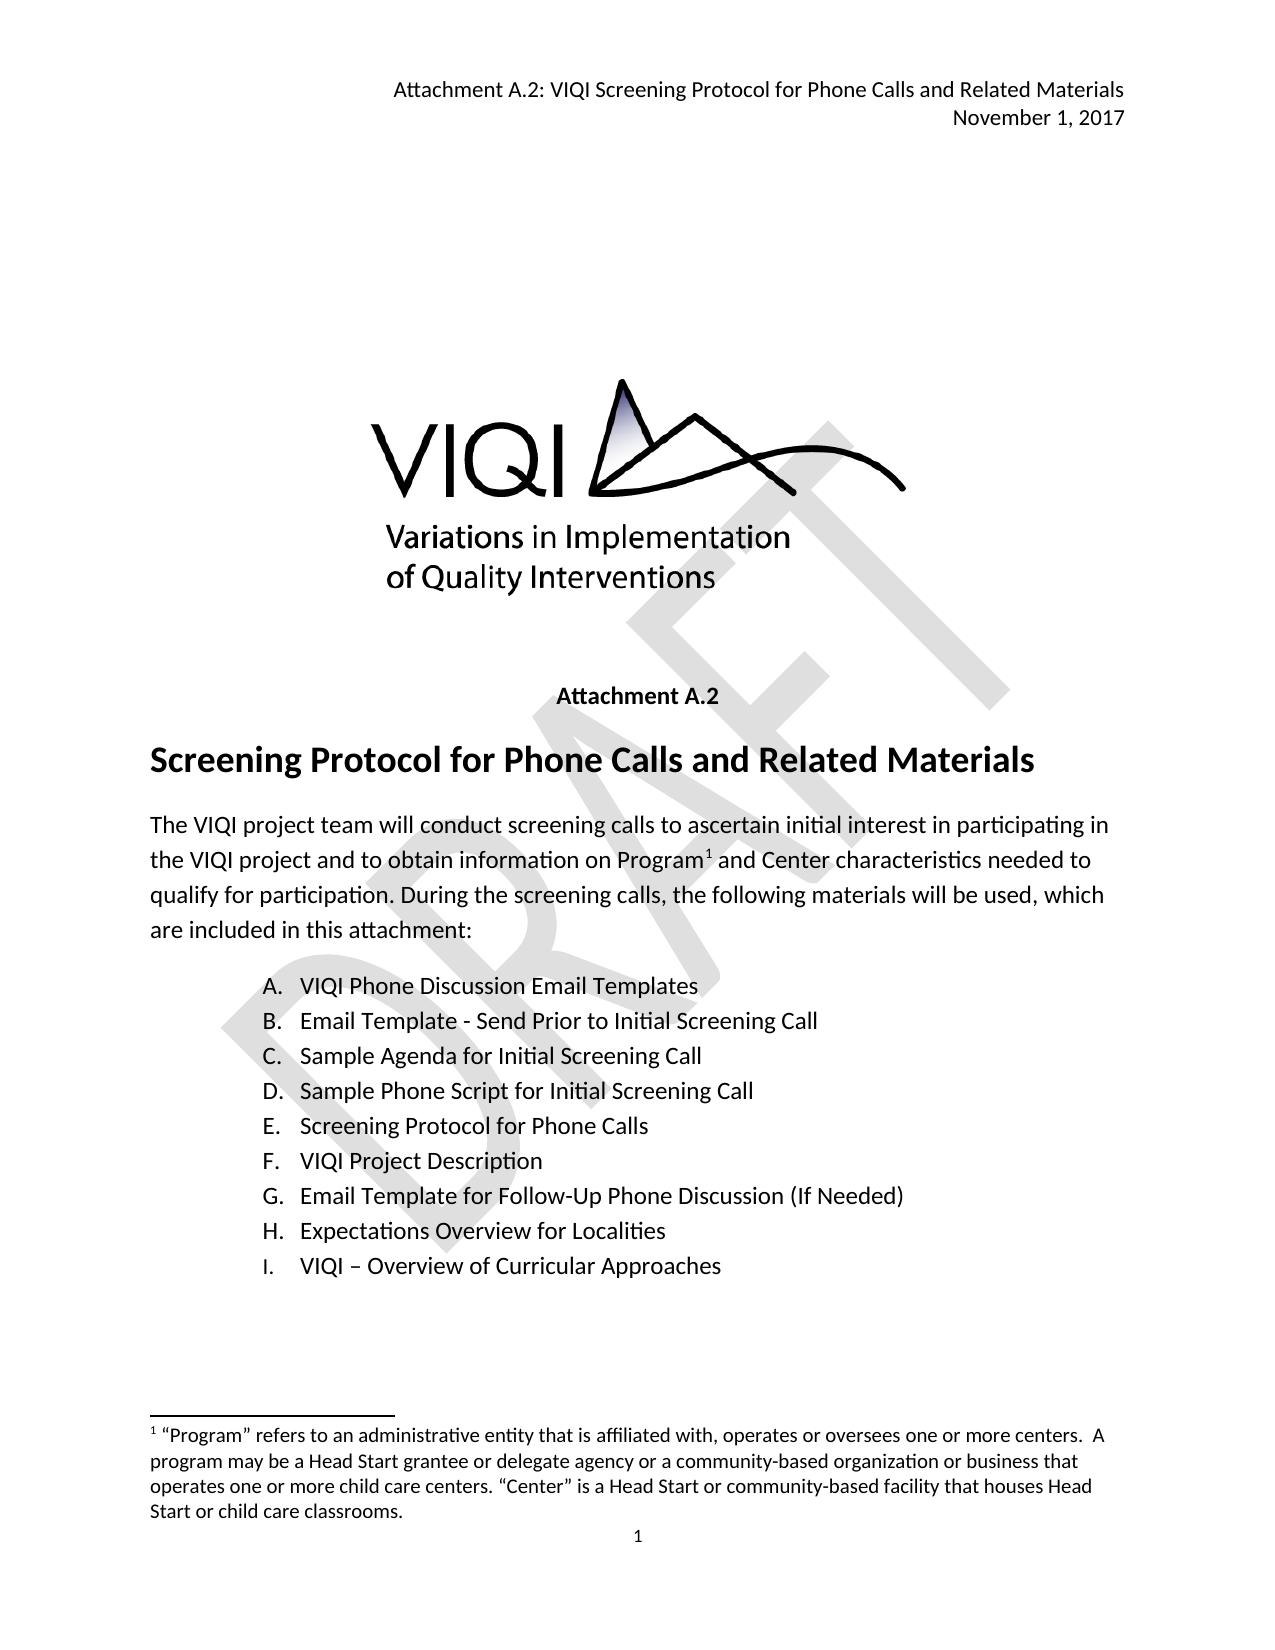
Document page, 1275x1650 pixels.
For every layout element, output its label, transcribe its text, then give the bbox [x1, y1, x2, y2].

text Attachment A.2 [150, 680, 1125, 711]
list VIQI Project Description [262, 1145, 1125, 1176]
list Sample Phone Script for Initial Screening Call [262, 1075, 1125, 1106]
picture [368, 175, 907, 680]
text Screening Protocol for Phone Calls and Related Materials [150, 736, 1125, 782]
list VIQI Phone Discussion Email Templates [262, 970, 1125, 1001]
list VIQI – Overview of Curricular Approaches [262, 1250, 1125, 1281]
list Email Template - Send Prior to Initial Screening Call [262, 1005, 1125, 1036]
text The VIQI project team will conduct screening calls to ascertain initial interest in participating in the VIQI project and to obtain information on Program and Center characteristics needed to qualify for participation. During the screening calls, the following materials will be used, which are included in this attachment: [150, 809, 1125, 945]
list Screening Protocol for Phone Calls [262, 1110, 1125, 1141]
list Sample Agenda for Initial Screening Call [262, 1040, 1125, 1071]
list Email Template for Follow-Up Phone Discussion (If Needed) [262, 1180, 1125, 1211]
list Expectations Overview for Localities [262, 1215, 1125, 1246]
